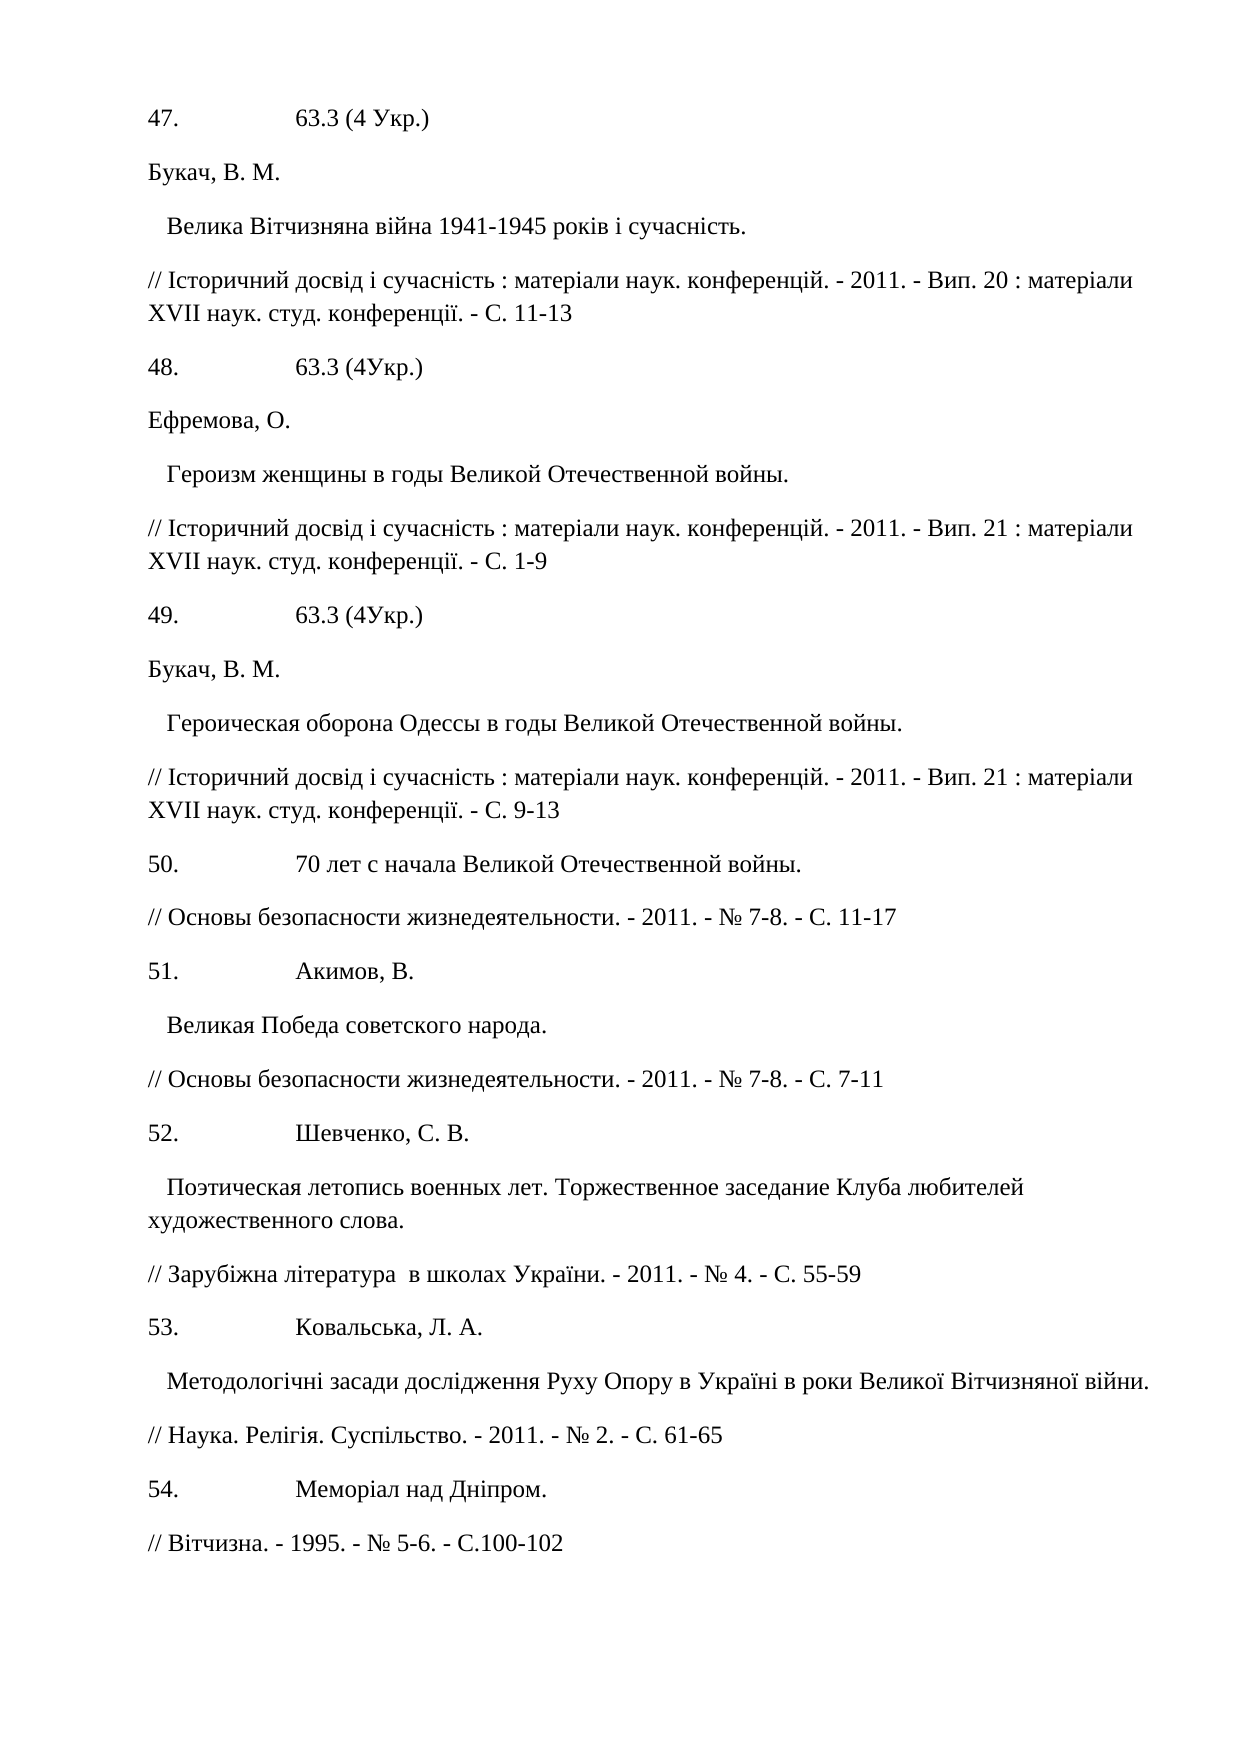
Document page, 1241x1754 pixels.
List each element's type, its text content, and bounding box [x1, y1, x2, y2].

text 50. 70 лет с начала Великой Отечественной войны. [148, 849, 1152, 877]
text // Історичний досвід і сучасність : матеріали наук. конференцій. - 2011. - Вип. 21 : матеріали XVII наук. студ. конференції. - С. 9-13 [148, 762, 1152, 823]
text Методологічні засади дослідження Руху Опору в Україні в роки Великої Вітчизняної війни. [148, 1366, 1152, 1395]
text Велика Вітчизняна війна 1941-1945 років і сучасність. [148, 211, 1152, 240]
text 49. 63.3 (4Укр.) [148, 600, 1152, 629]
text // Основы безопасности жизнедеятельности. - 2011. - № 7-8. - С. 11-17 [148, 902, 1152, 931]
text Великая Победа советского народа. [148, 1010, 1152, 1039]
text // Історичний досвід і сучасність : матеріали наук. конференцій. - 2011. - Вип. 20 : матеріали XVII наук. студ. конференції. - С. 11-13 [148, 265, 1152, 327]
text // Наука. Релігія. Суспільство. - 2011. - № 2. - С. 61-65 [148, 1420, 1152, 1449]
text Букач, В. М. [148, 157, 1152, 186]
text Героизм женщины в годы Великой Отечественной войны. [148, 459, 1152, 488]
text // Історичний досвід і сучасність : матеріали наук. конференцій. - 2011. - Вип. 21 : матеріали XVII наук. студ. конференції. - С. 1-9 [148, 513, 1152, 575]
text 47. 63.3 (4 Укр.) [148, 103, 1152, 132]
text Поэтическая летопись военных лет. Торжественное заседание Клуба любителей художественного слова. [148, 1172, 1152, 1233]
text // Вітчизна. - 1995. - № 5-6. - С.100-102 [148, 1528, 1152, 1557]
text 48. 63.3 (4Укр.) [148, 352, 1152, 381]
text Букач, В. М. [148, 654, 1152, 683]
text Ефремова, О. [148, 406, 1152, 434]
text // Основы безопасности жизнедеятельности. - 2011. - № 7-8. - С. 7-11 [148, 1064, 1152, 1093]
text 54. Меморіал над Дніпром. [148, 1474, 1152, 1503]
text Героическая оборона Одессы в годы Великой Отечественной войны. [148, 708, 1152, 737]
text // Зарубіжна література в школах України. - 2011. - № 4. - С. 55-59 [148, 1259, 1152, 1287]
text 51. Акимов, В. [148, 956, 1152, 985]
text 53. Ковальська, Л. А. [148, 1312, 1152, 1341]
text 52. Шевченко, С. В. [148, 1118, 1152, 1147]
